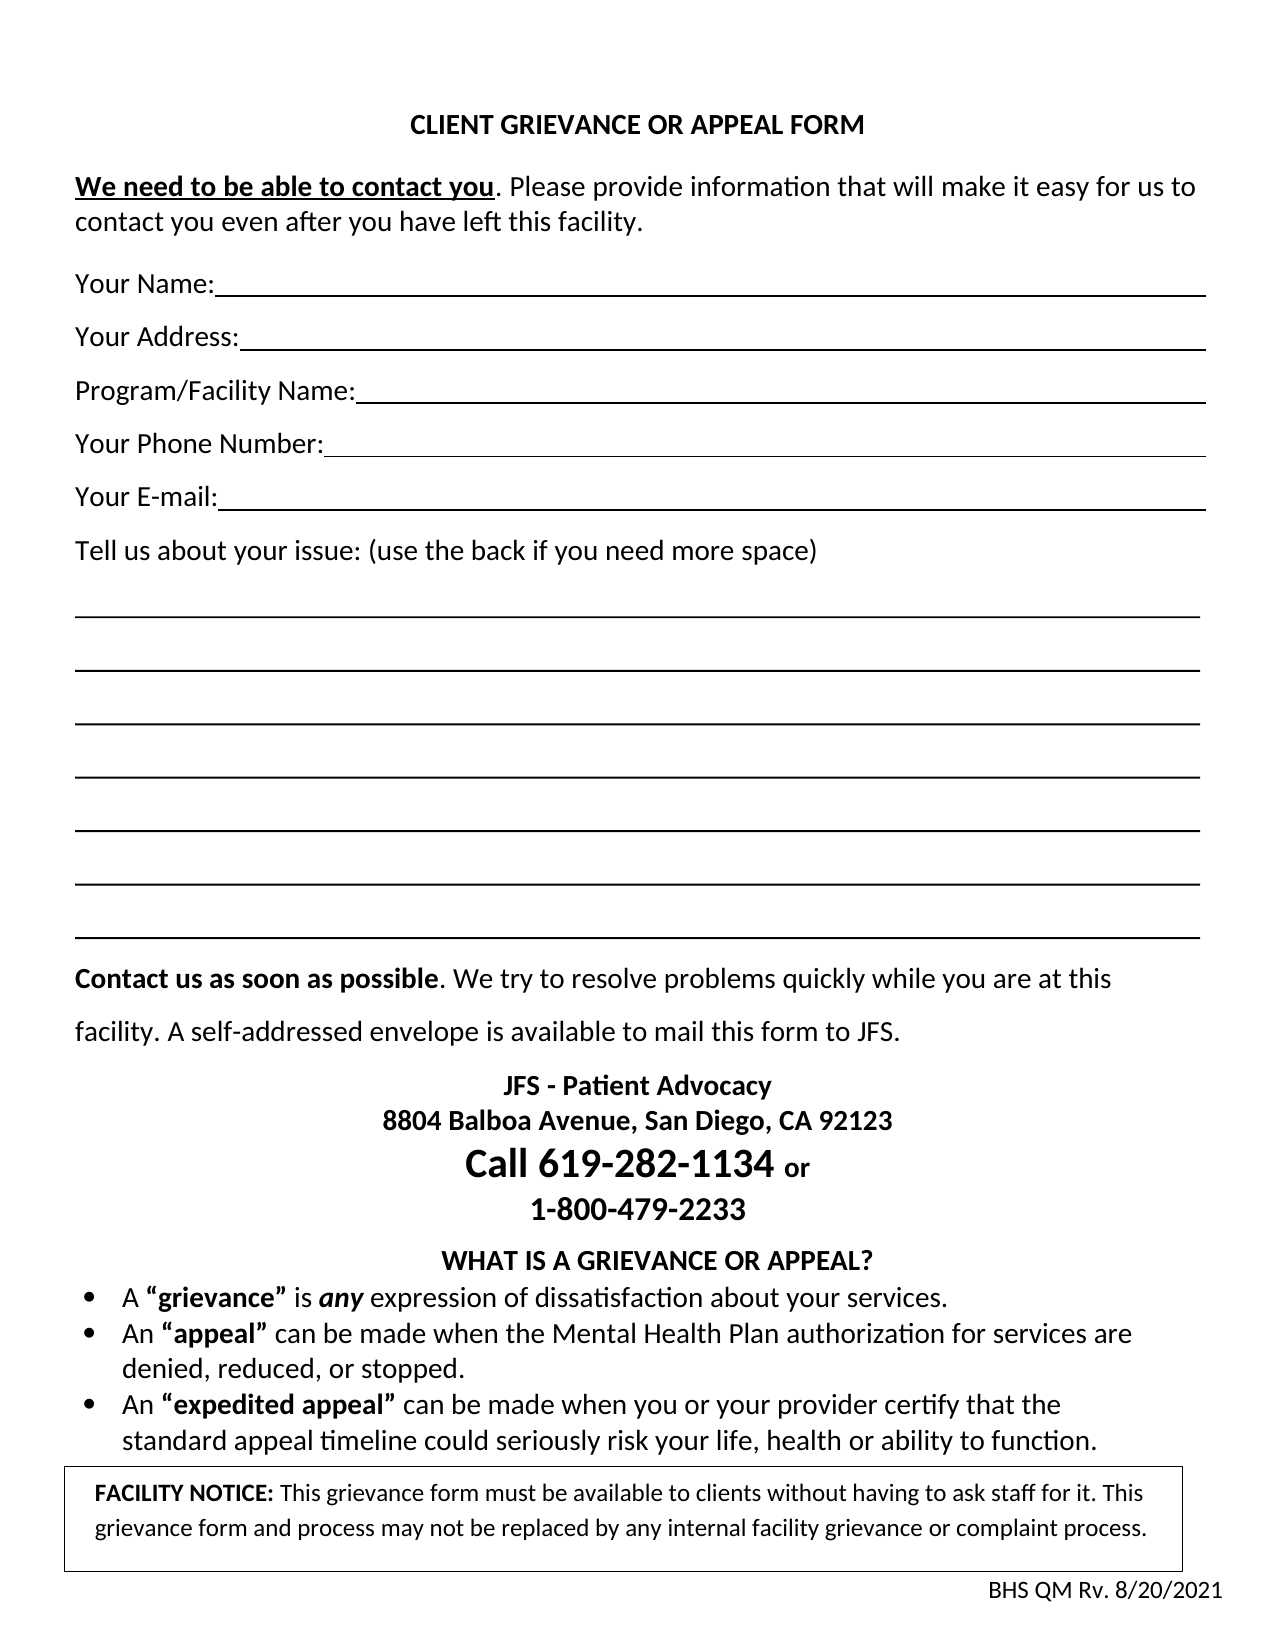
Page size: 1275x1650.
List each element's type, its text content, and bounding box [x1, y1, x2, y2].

text We need to be able to contact you. Please provide information that will make it easy for us to contact you even after you have left this facility. [75, 168, 1198, 239]
title Call 619-282-1134 or [381, 1137, 894, 1188]
text Contact us as soon as possible. We try to resolve problems quickly while you are at this facility. A self-addressed envelope is available to mail this form to JFS. [75, 960, 1114, 1049]
subtitle CLIENT GRIEVANCE OR APPEAL FORM [381, 106, 894, 142]
text Your Name: Your Address: Program/Facility Name: Your Phone Number: Your E-mail: Tell us about your issue: (use the back if you need more space) [75, 265, 1207, 568]
subtitle JFS - Patient Advocacy [381, 1067, 894, 1102]
text 1-800-479-2233 [381, 1188, 894, 1229]
text 8804 Balboa Avenue, San Diego, CA 92123 [381, 1102, 894, 1137]
